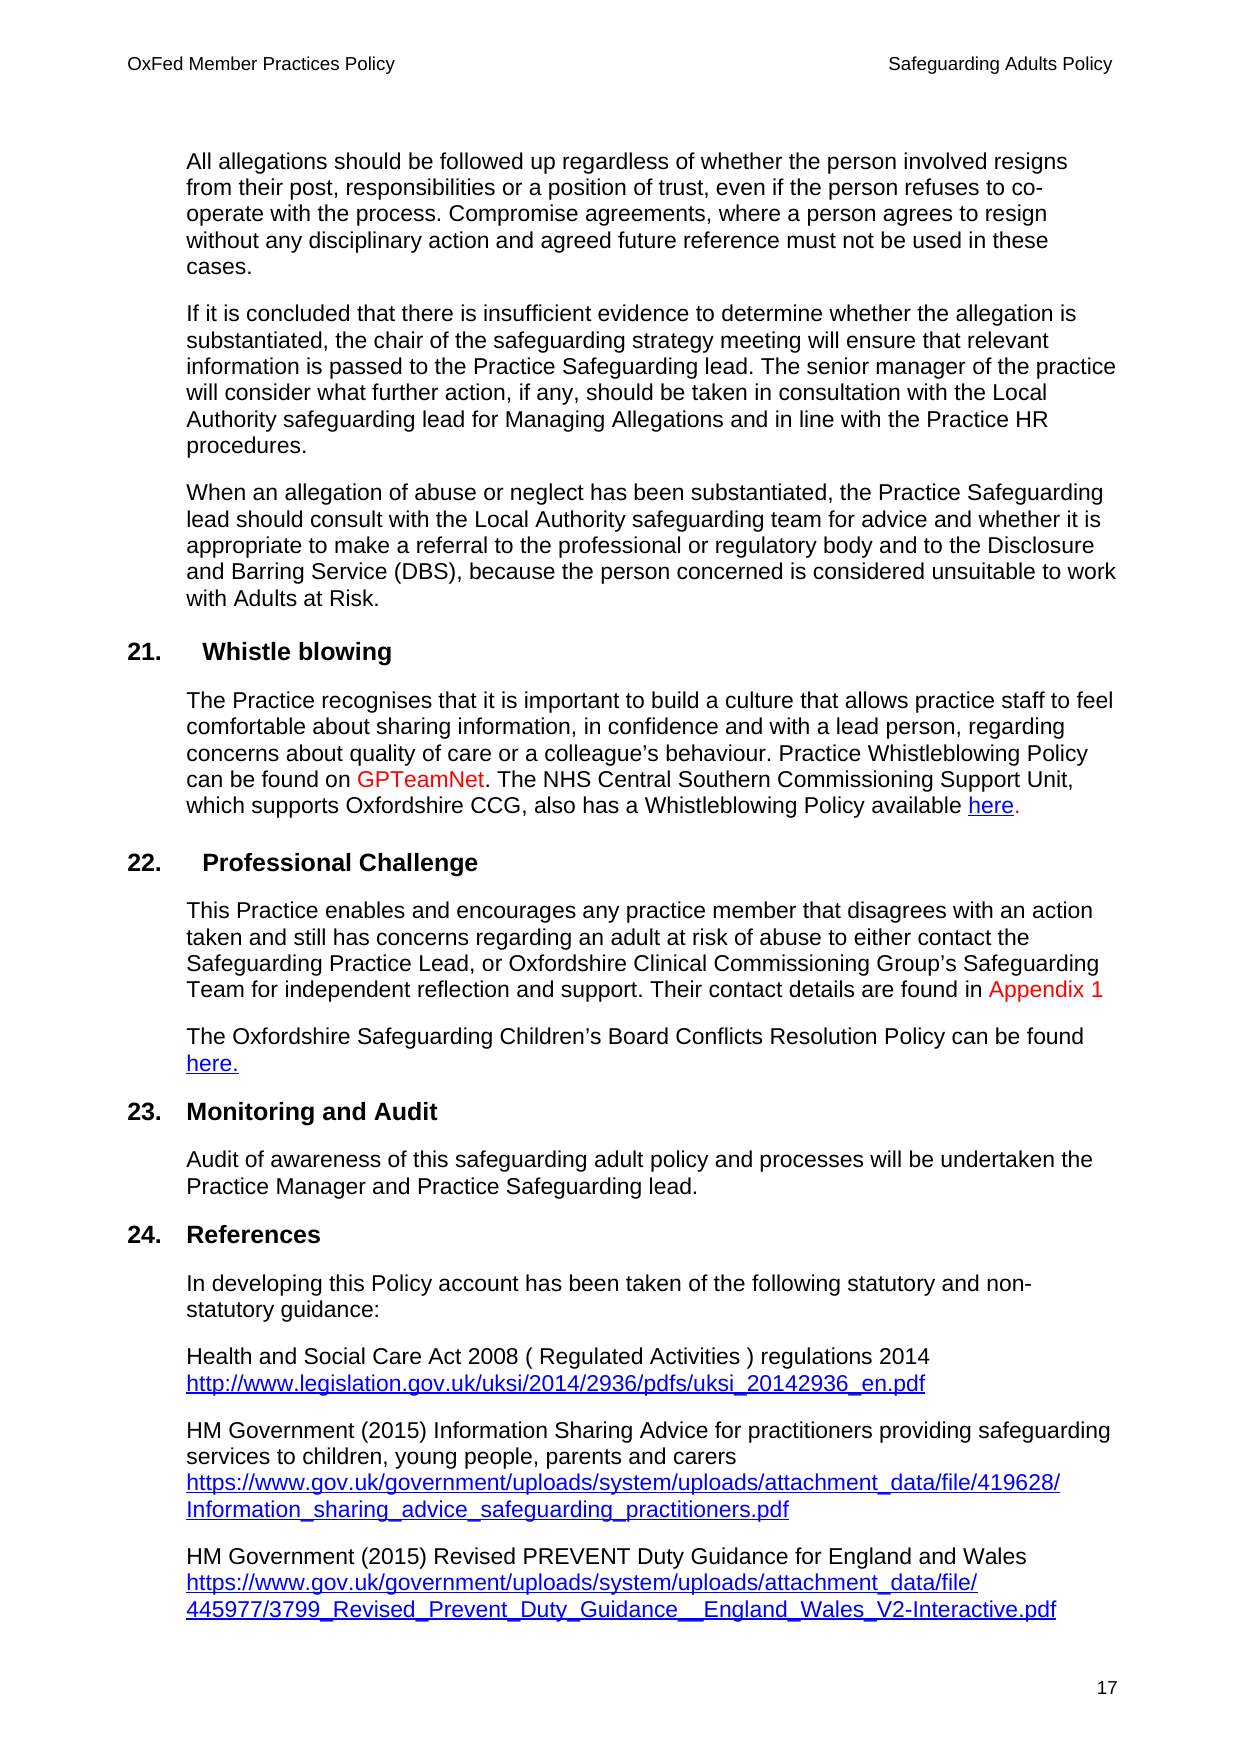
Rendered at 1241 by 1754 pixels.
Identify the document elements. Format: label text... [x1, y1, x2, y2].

text If it is concluded that there is insufficient evidence to determine whether the allegation is substantiated, the chair of the safeguarding strategy meeting will ensure that relevant information is passed to the Practice Safeguarding lead. The senior manager of the practice will consider what further action, if any, should be taken in consultation with the Local Authority safeguarding lead for Managing Allegations and in line with the Practice HR procedures. [186, 300, 1117, 458]
text In developing this Policy account has been taken of the following statutory and non-statutory guidance: [186, 1269, 1117, 1322]
text The Oxfordshire Safeguarding Children’s Board Conflicts Resolution Policy can be found here. [186, 1023, 1117, 1076]
text 22. Professional Challenge [127, 847, 1117, 876]
text When an allegation of abuse or neglect has been substantiated, the Practice Safeguarding lead should consult with the Local Authority safeguarding team for advice and whether it is appropriate to make a referral to the professional or regulatory body and to the Disclosure and Barring Service (DBS), because the person concerned is considered unsuitable to work with Adults at Risk. [186, 479, 1117, 611]
text 23. Monitoring and Audit [127, 1097, 1117, 1126]
text Health and Social Care Act 2008 ( Regulated Activities ) regulations 2014 http://www.legislation.gov.uk/uksi/2014/2936/pdfs/uksi_20142936_en.pdf [186, 1343, 1117, 1396]
text The Practice recognises that it is important to build a culture that allows practice staff to feel comfortable about sharing information, in confidence and with a lead person, regarding concerns about quality of care or a colleague’s behaviour. Practice Whistleblowing Policy can be found on GPTeamNet. The NHS Central Southern Commissioning Support Unit, which supports Oxfordshire CCG, also has a Whistleblowing Policy available here. [186, 687, 1117, 819]
text 21. Whistle blowing [127, 637, 1117, 666]
text 24. References [127, 1220, 1117, 1249]
text All allegations should be followed up regardless of whether the person involved resigns from their post, responsibilities or a position of trust, even if the person refuses to co-operate with the process. Compromise agreements, where a person agrees to resign without any disciplinary action and agreed future reference must not be used in these cases. [186, 148, 1117, 279]
text HM Government (2015) Information Sharing Advice for practitioners providing safeguarding services to children, young people, parents and carers https://www.gov.uk/government/uploads/system/uploads/attachment_data/file/419628/Information_sharing_advice_safeguarding_practitioners.pdf [186, 1417, 1117, 1522]
text HM Government (2015) Revised PREVENT Duty Guidance for England and Wales [186, 1543, 1117, 1569]
text This Practice enables and encourages any practice member that disagrees with an action taken and still has concerns regarding an adult at risk of abuse to either contact the Safeguarding Practice Lead, or Oxfordshire Clinical Commissioning Group’s Safeguarding Team for independent reflection and support. Their contact details are found in Appendix 1 [186, 897, 1117, 1002]
text https://www.gov.uk/government/uploads/system/uploads/attachment_data/file/445977/3799_Revised_Prevent_Duty_Guidance__England_Wales_V2-Interactive.pdf [186, 1569, 1117, 1622]
text Audit of awareness of this safeguarding adult policy and processes will be undertaken the Practice Manager and Practice Safeguarding lead. [186, 1146, 1117, 1199]
